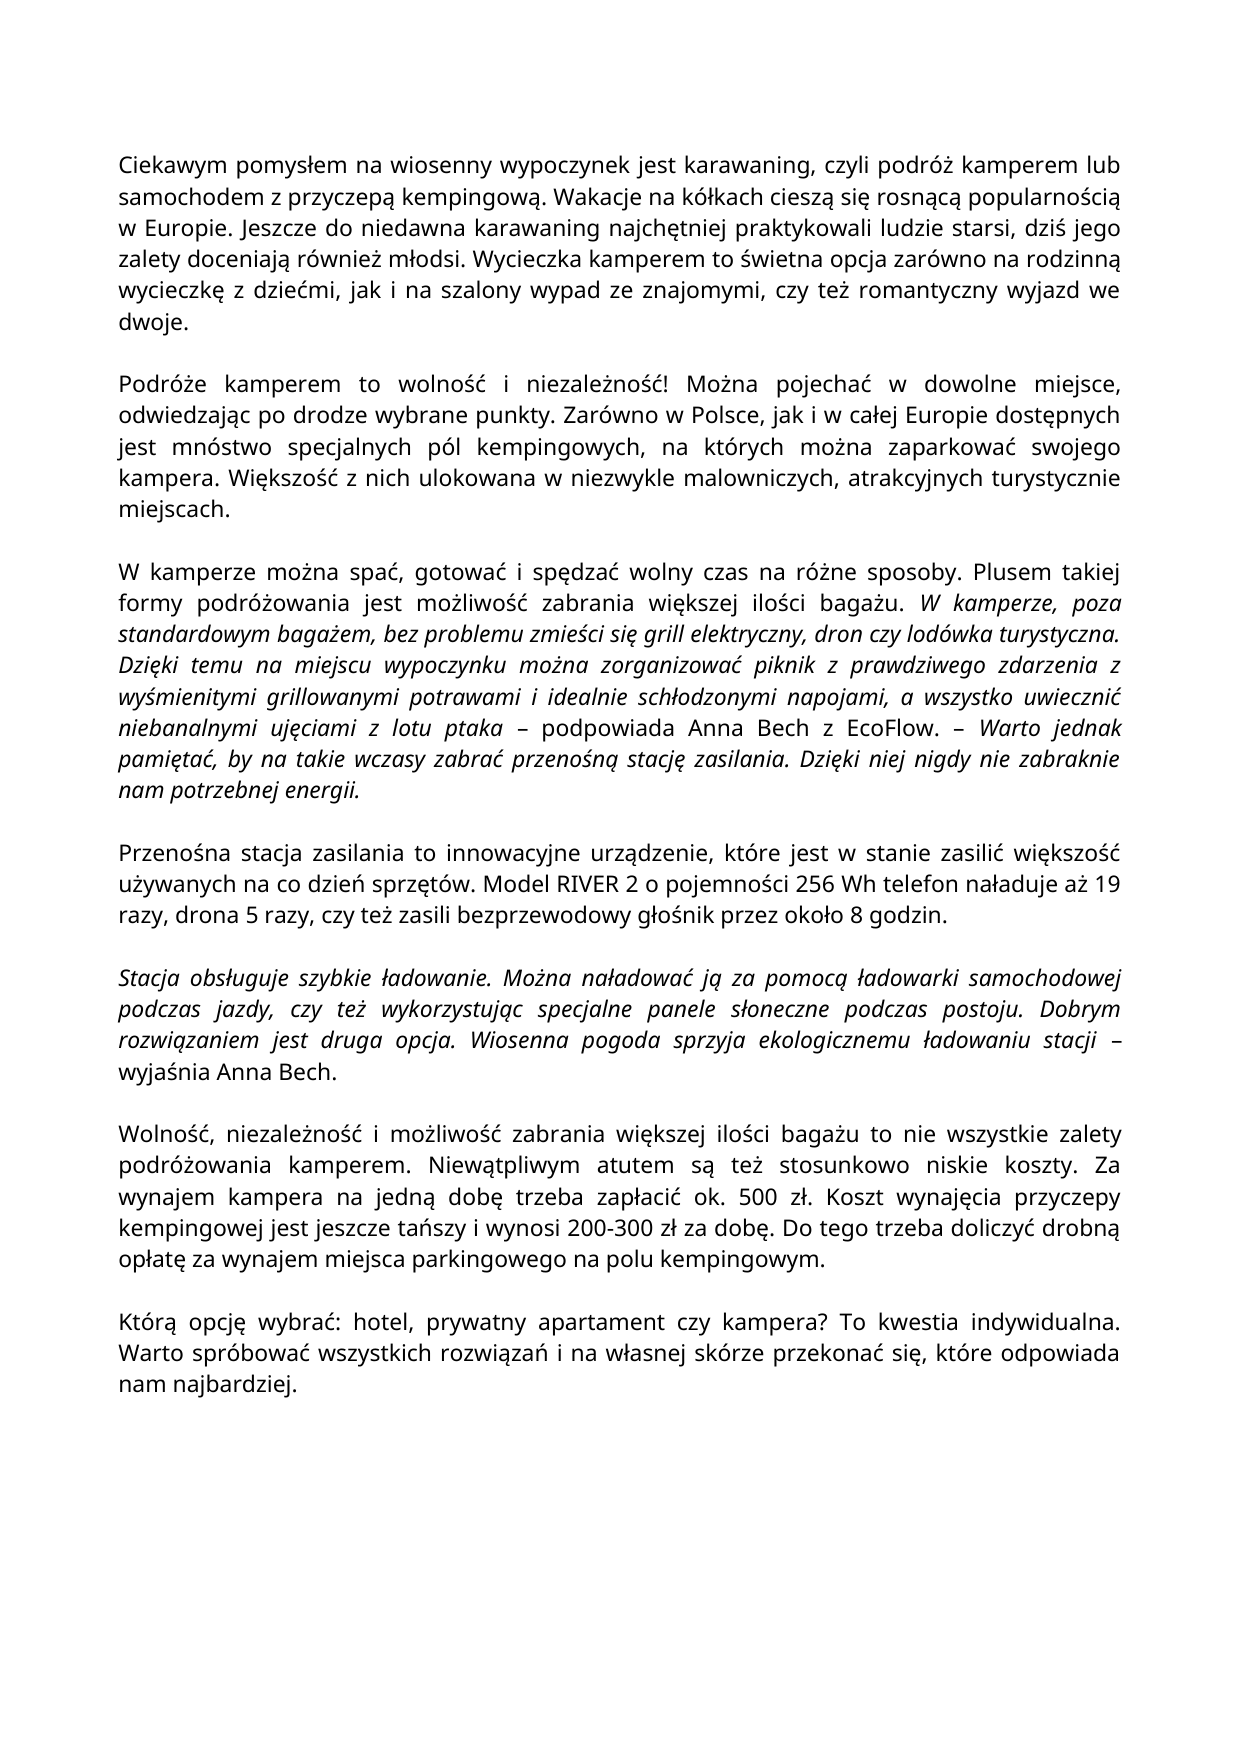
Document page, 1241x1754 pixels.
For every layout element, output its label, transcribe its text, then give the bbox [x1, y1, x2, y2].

text Podróże kamperem to wolność i niezależność! Można pojechać w dowolne miejsce, odwiedzając po drodze wybrane punkty. Zarówno w Polsce, jak i w całej Europie dostępnych jest mnóstwo specjalnych pól kempingowych, na których można zaparkować swojego kampera. Większość z nich ulokowana w niezwykle malowniczych, atrakcyjnych turystycznie miejscach. [118, 368, 1122, 524]
text Wolność, niezależność i możliwość zabrania większej ilości bagażu to nie wszystkie zalety podróżowania kamperem. Niewątpliwym atutem są też stosunkowo niskie koszty. Za wynajem kampera na jedną dobę trzeba zapłacić ok. 500 zł. Koszt wynajęcia przyczepy kempingowej jest jeszcze tańszy i wynosi 200-300 zł za dobę. Do tego trzeba doliczyć drobną opłatę za wynajem miejsca parkingowego na polu kempingowym. [118, 1118, 1122, 1274]
text Którą opcję wybrać: hotel, prywatny apartament czy kampera? To kwestia indywidualna. Warto spróbować wszystkich rozwiązań i na własnej skórze przekonać się, które odpowiada nam najbardziej. [118, 1306, 1122, 1399]
text Ciekawym pomysłem na wiosenny wypoczynek jest karawaning, czyli podróż kamperem lub samochodem z przyczepą kempingową. Wakacje na kółkach cieszą się rosnącą popularnością w Europie. Jeszcze do niedawna karawaning najchętniej praktykowali ludzie starsi, dziś jego zalety doceniają również młodsi. Wycieczka kamperem to świetna opcja zarówno na rodzinną wycieczkę z dziećmi, jak i na szalony wypad ze znajomymi, czy też romantyczny wyjazd we dwoje. [118, 149, 1122, 337]
text W kamperze można spać, gotować i spędzać wolny czas na różne sposoby. Plusem takiej formy podróżowania jest możliwość zabrania większej ilości bagażu. W kamperze, poza standardowym bagażem, bez problemu zmieści się grill elektryczny, dron czy lodówka turystyczna. Dzięki temu na miejscu wypoczynku można zorganizować piknik z prawdziwego zdarzenia z wyśmienitymi grillowanymi potrawami i idealnie schłodzonymi napojami, a wszystko uwiecznić niebanalnymi ujęciami z lotu ptaka – podpowiada Anna Bech z EcoFlow. – Warto jednak pamiętać, by na takie wczasy zabrać przenośną stację zasilania. Dzięki niej nigdy nie zabraknie nam potrzebnej energii. [118, 556, 1122, 806]
text Stacja obsługuje szybkie ładowanie. Można naładować ją za pomocą ładowarki samochodowej podczas jazdy, czy też wykorzystując specjalne panele słoneczne podczas postoju. Dobrym rozwiązaniem jest druga opcja. Wiosenna pogoda sprzyja ekologicznemu ładowaniu stacji – wyjaśnia Anna Bech. [118, 962, 1122, 1087]
text Przenośna stacja zasilania to innowacyjne urządzenie, które jest w stanie zasilić większość używanych na co dzień sprzętów. Model RIVER 2 o pojemności 256 Wh telefon naładuje aż 19 razy, drona 5 razy, czy też zasili bezprzewodowy głośnik przez około 8 godzin. [118, 837, 1122, 931]
